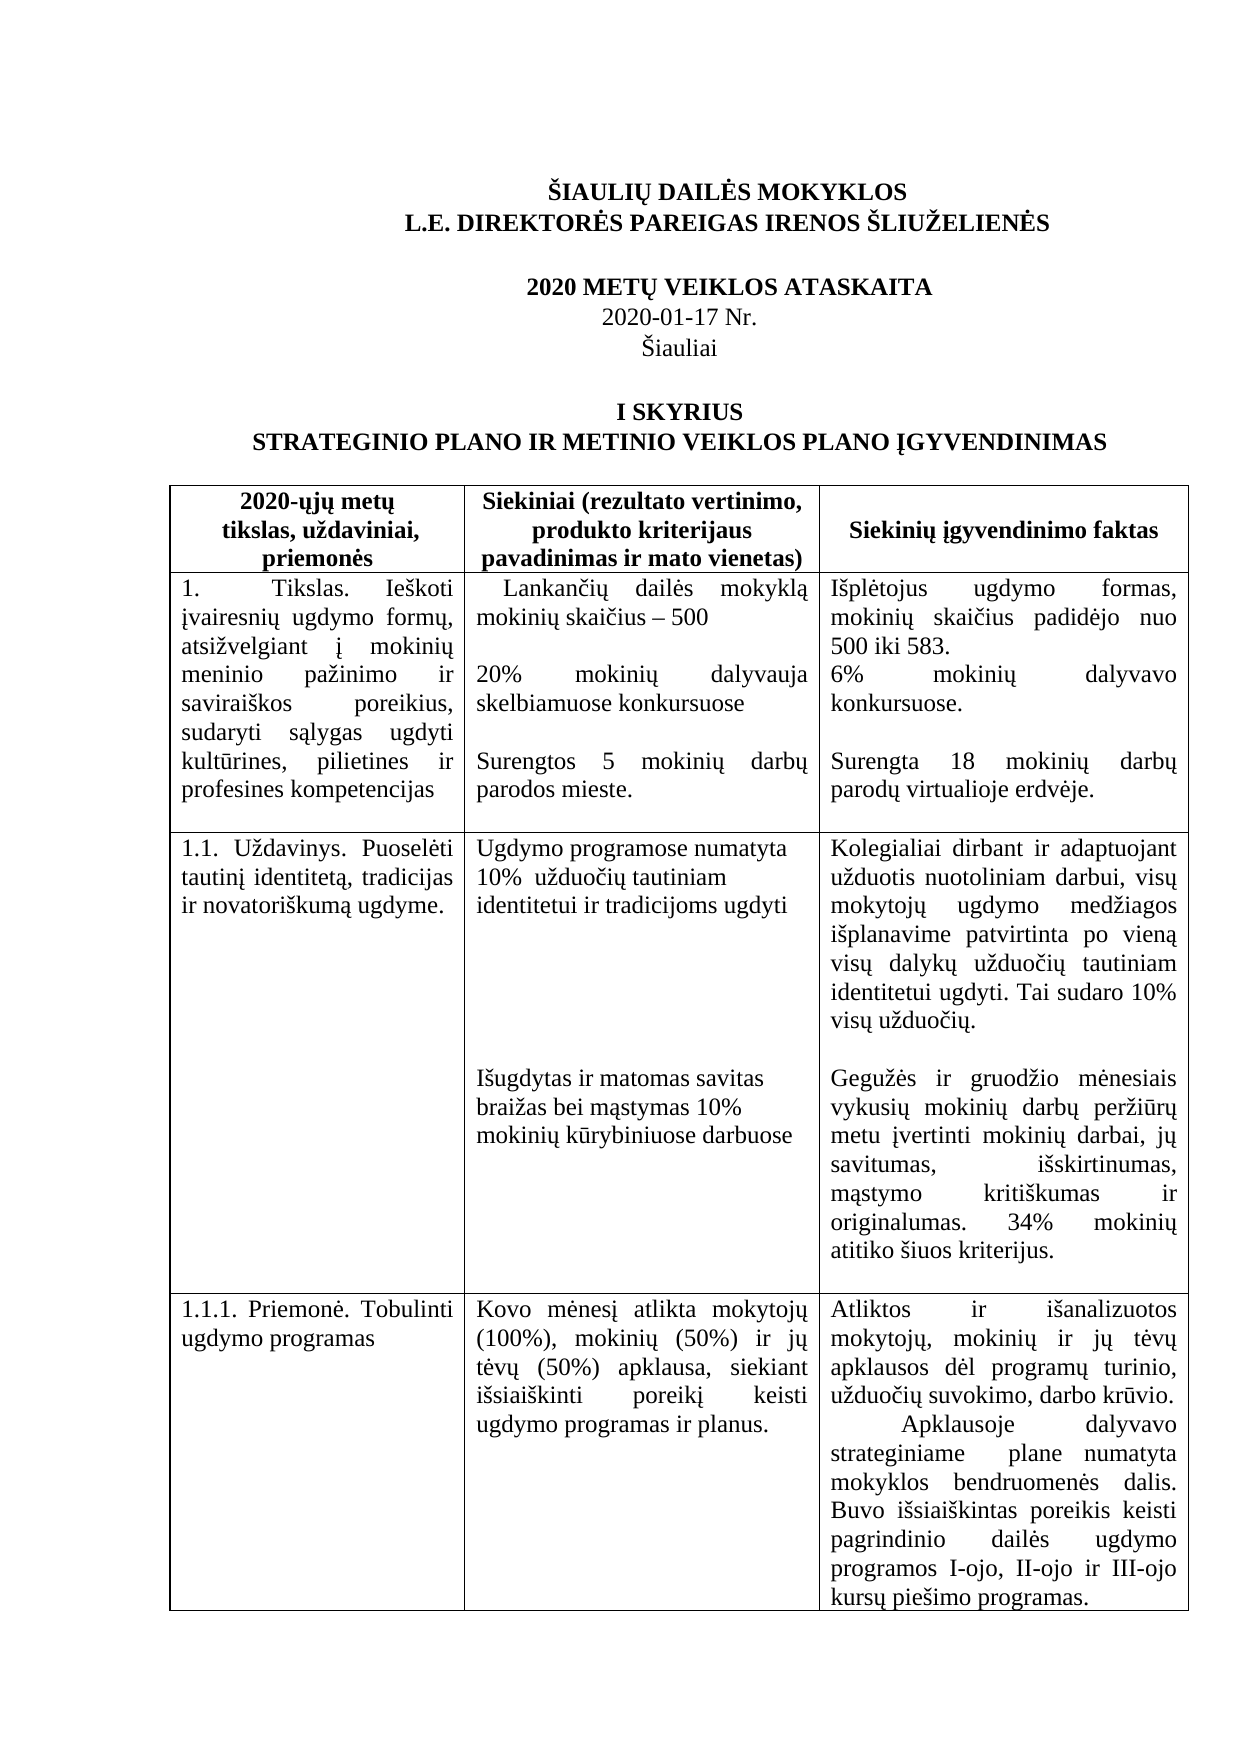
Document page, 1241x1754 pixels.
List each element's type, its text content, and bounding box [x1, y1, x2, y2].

table_header Siekiniai (rezultato vertinimo, produkto kriterijaus pavadinimas ir mato vienetas) [465, 486, 819, 572]
subtitle 2020 METŲ VEIKLOS ATASKAITA [178, 272, 1181, 300]
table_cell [171, 1294, 464, 1610]
text ŠIAULIŲ DAILĖS MOKYKLOS [274, 177, 1181, 206]
table_cell Kolegialiai dirbant ir adaptuojant užduotis nuotoliniam darbui, visų mokytojų ugdymo medžiagos išplanavime patvirtinta po vieną visų dalykų užduočių tautiniam identitetui ugdyti. Tai sudaro 10% visų užduočių. Gegužės ir gruodžio mėnesiais vykusių mokinių darbų peržiūrų metu įvertinti mokinių darbai, jų savitumas, išskirtinumas, mąstymo kritiškumas ir originalumas. 34% mokinių atitiko šiuos kriterijus. [820, 833, 1188, 1293]
table_cell Išplėtojus ugdymo formas, mokinių skaičius padidėjo nuo 500 iki 583. 6% mokinių dalyvavo konkursuose. Surengta 18 mokinių darbų parodų virtualioje erdvėje. [820, 573, 1188, 832]
table_cell Lankančių dailės mokyklą mokinių skaičius – 500 20% mokinių dalyvauja skelbiamuose konkursuose Surengtos 5 mokinių darbų parodos mieste. [465, 573, 819, 832]
text 2020-01-17 Nr. [236, 302, 1122, 331]
table_cell Ugdymo programose numatyta 10% užduočių tautiniam identitetui ir tradicijoms ugdyti Išugdytas ir matomas savitas braižas bei mąstymas 10% mokinių kūrybiniuose darbuose [465, 833, 819, 1293]
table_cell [820, 1294, 1188, 1610]
text L.E. DIREKTORĖS PAREIGAS IRENOS ŠLIUŽELIENĖS [274, 208, 1181, 237]
table_header 2020-ųjų metų tikslas, uždaviniai, priemonės [171, 486, 464, 572]
table_cell 1.1. Uždavinys. Puoselėti tautinį identitetą, tradicijas ir novatoriškumą ugdyme. [171, 833, 464, 1293]
text Šiauliai [178, 333, 1180, 362]
subtitle I SKYRIUS [178, 397, 1181, 426]
table_cell 1. Tikslas. Ieškoti įvairesnių ugdymo formų, atsižvelgiant į mokinių meninio pažinimo ir saviraiškos poreikius, sudaryti sąlygas ugdyti kultūrines, pilietines ir profesines kompetencijas [171, 573, 464, 832]
table_header Siekinių įgyvendinimo faktas [820, 486, 1188, 572]
subtitle STRATEGINIO PLANO IR METINIO VEIKLOS PLANO ĮGYVENDINIMAS [178, 427, 1181, 456]
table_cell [465, 1294, 819, 1610]
